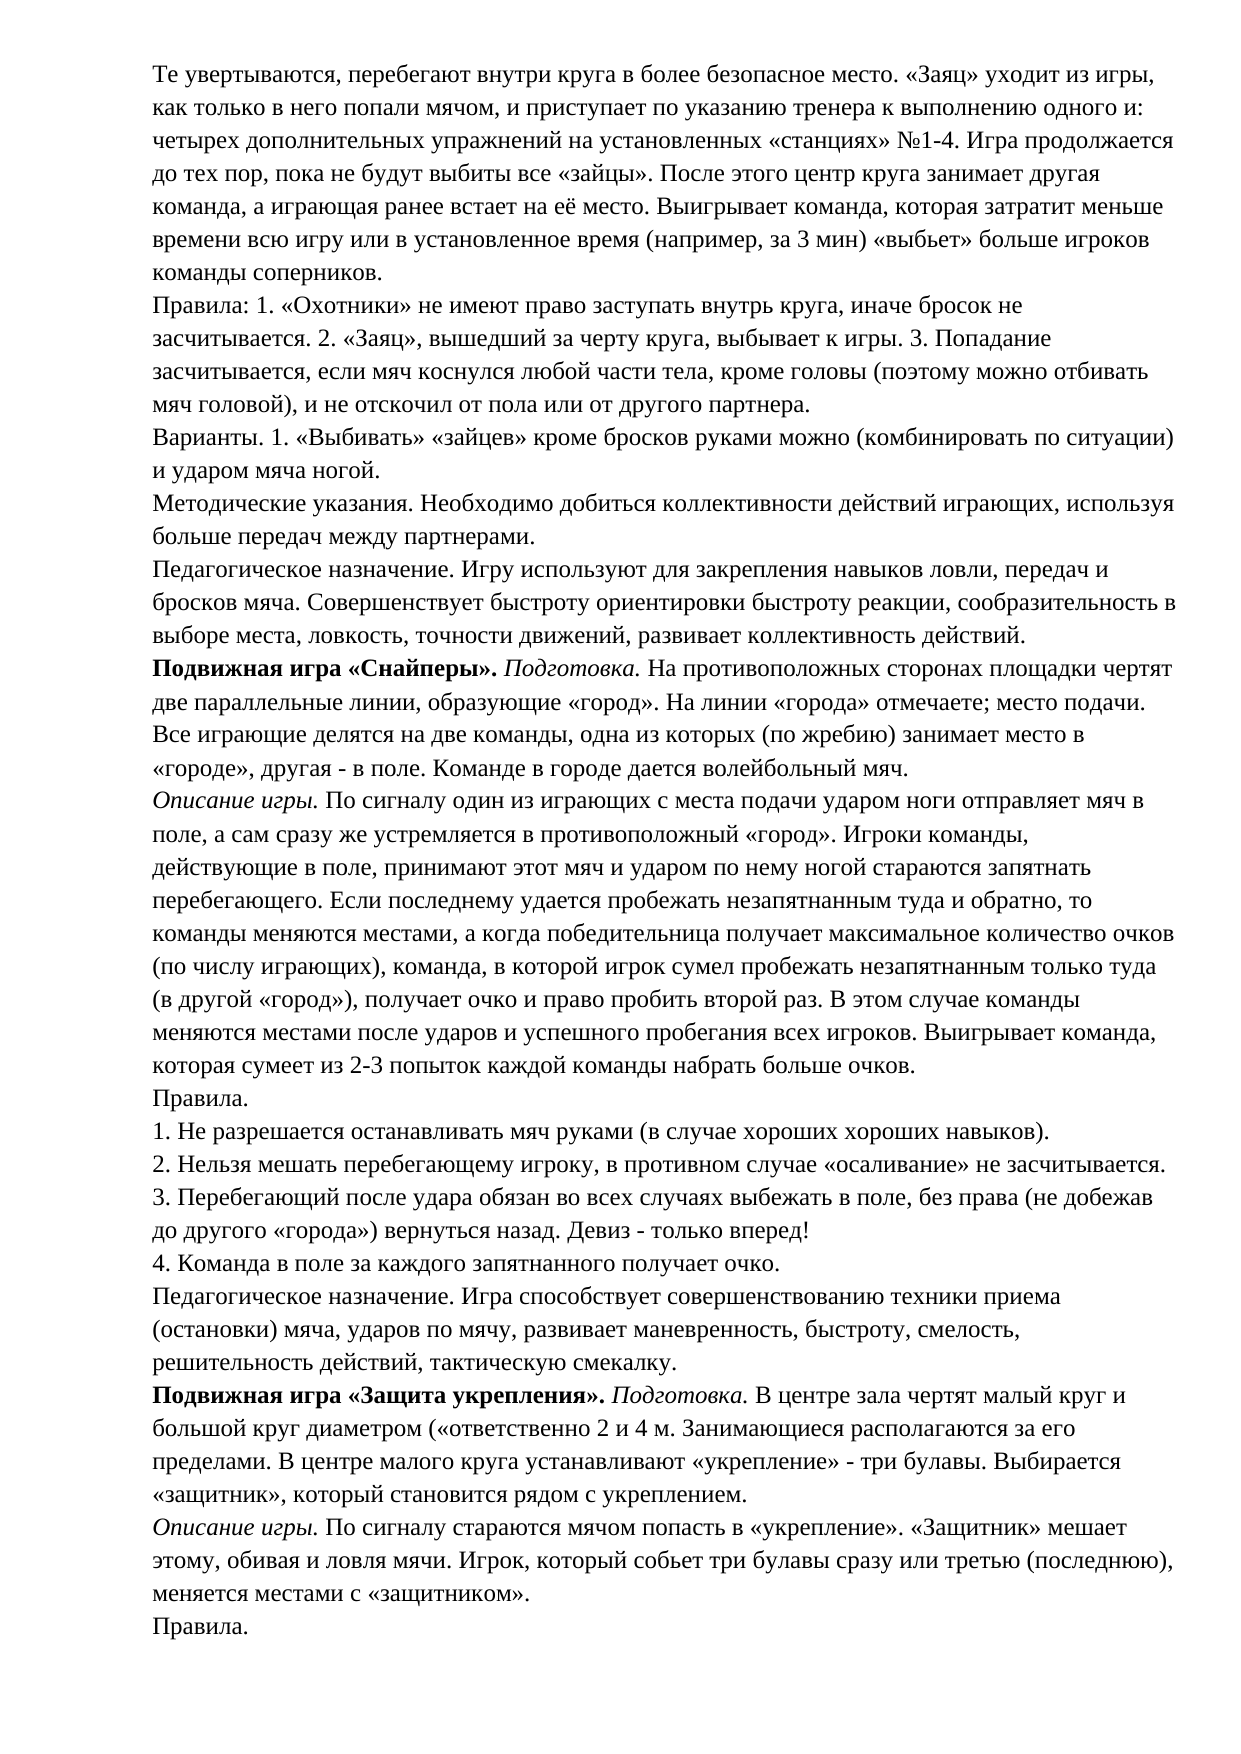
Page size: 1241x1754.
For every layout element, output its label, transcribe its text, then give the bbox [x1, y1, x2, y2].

list Варианты. 1. «Выбивать» «зайцев» кроме бросков руками можно (комбинировать по ситуации) и ударом мяча ногой. [152, 422, 1178, 484]
list 4. Команда в поле за каждого запятнанного получает очко. [152, 1248, 1178, 1277]
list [152, 59, 1178, 286]
list Правила. [152, 1083, 1178, 1112]
list 2. Нельзя мешать перебегающему игроку, в противном случае «осаливание» не засчитывается. 3. Перебегающий после удара обязан во всех случаях выбежать в поле, без права (не добежав до другого «города») вернуться назад. Девиз - только вперед! [152, 1149, 1178, 1244]
list Правила. [152, 1611, 1178, 1640]
list Подвижная игра «Снайперы». Подготовка. На противоположных сторонах площадки чертят две параллельные линии, образующие «город». На линии «города» отмечаете; место подачи. Все играющие делятся на две команды, одна из которых (по жребию) занимает место в «городе», другая - в поле. Команде в городе дается волейбольный мяч. [152, 653, 1178, 781]
list Подвижная игра «Защита укрепления». Подготовка. В центре зала чертят малый круг и большой круг диаметром («ответственно 2 и 4 м. Занимающиеся располагаются за его пределами. В центре малого круга устанавливают «укрепление» - три булавы. Выбирается «защитник», который становится рядом с укреплением. [152, 1380, 1178, 1508]
list Методические указания. Необходимо добиться коллективности действий играющих, используя больше передач между партнерами. [152, 488, 1178, 550]
list Описание игры. По сигналу один из играющих с места подачи ударом ноги отправляет мяч в поле, а сам сразу же устремляется в противоположный «город». Игроки команды, действующие в поле, принимают этот мяч и ударом по нему ногой стараются запятнать перебегающего. Если последнему удается пробежать незапятнанным туда и обратно, то команды меняются местами, а когда победительница получает максимальное количество очков (по числу играющих), команда, в которой игрок сумел пробежать незапятнанным только туда (в другой «город»), получает очко и право пробить второй раз. В этом случае команды меняются местами после ударов и успешного пробегания всех игроков. Выигрывает команда, которая сумеет из 2-3 попыток каждой команды набрать больше очков. [152, 786, 1178, 1078]
list Педагогическое назначение. Игру используют для закрепления навыков ловли, передач и бросков мяча. Совершенствует быстроту ориентировки быстроту реакции, сообразительность в выборе места, ловкость, точности движений, развивает коллективность действий. [152, 554, 1178, 649]
list Правила: 1. «Охотники» не имеют право заступать внутрь круга, иначе бросок не засчитывается. 2. «Заяц», вышедший за черту круга, выбывает к игры. 3. Попадание засчитывается, если мяч коснулся любой части тела, кроме головы (поэтому можно отбивать мяч головой), и не отскочил от пола или oт другого партнера. [152, 290, 1178, 418]
list 1. Не разрешается останавливать мяч руками (в случае хороших хороших навыков). [152, 1116, 1178, 1144]
list Описание игры. По сигналу стараются мячом попасть в «укрепление». «Защитник» мешает этому, обивая и ловля мячи. Игрок, который собьет три булавы сразу или третью (последнюю), меняется местами с «защитником». [152, 1512, 1178, 1607]
list Педагогическое назначение. Игра способствует совершенствованию техники приема (остановки) мяча, ударов по мячу, развивает маневренность, быстроту, смелость, решительность действий, тактическую смекалку. [152, 1281, 1178, 1376]
